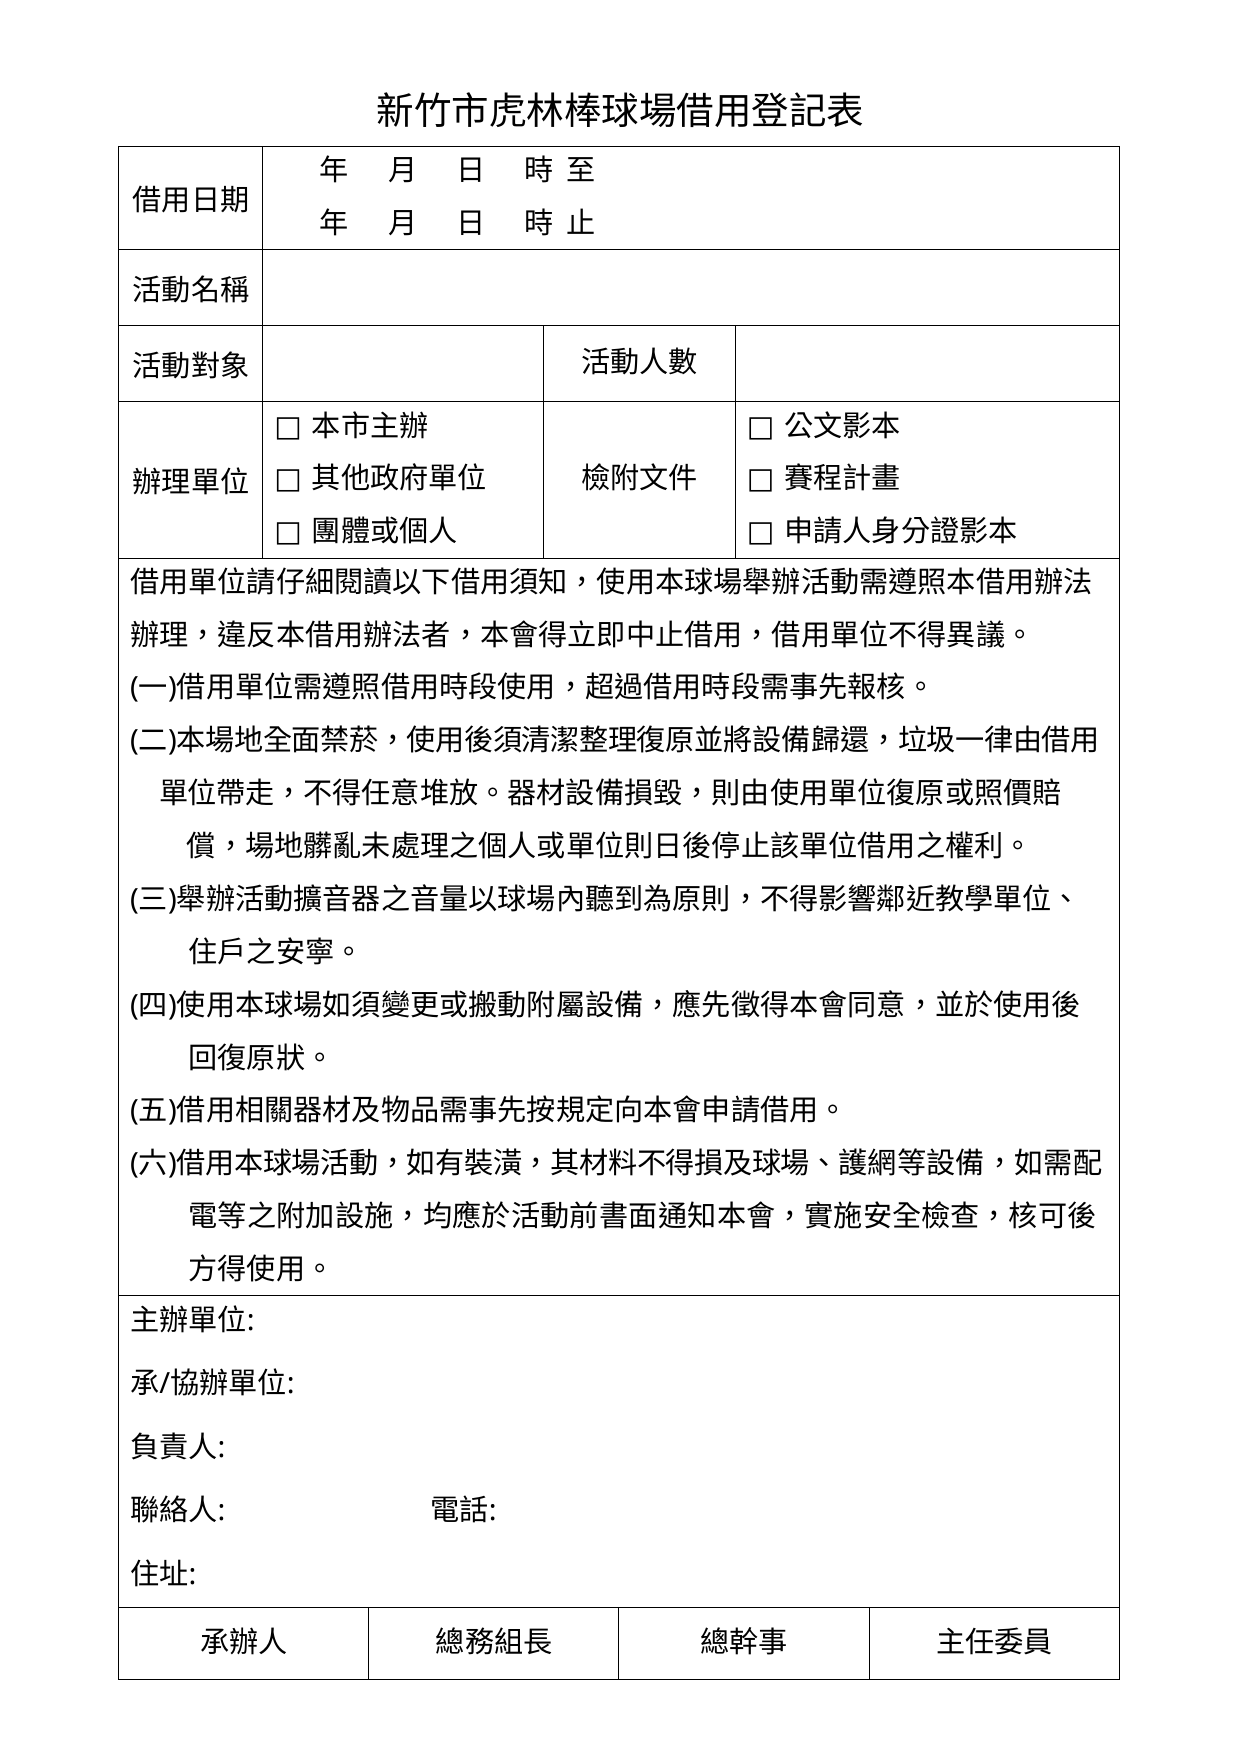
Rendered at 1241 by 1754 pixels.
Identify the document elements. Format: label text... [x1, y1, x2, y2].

table_cell 本市主辦 其他政府單位 團體或個人 [263, 402, 543, 557]
text 新竹市虎林棒球場借用登記表 [118, 71, 1122, 146]
table_cell 檢附文件 [544, 402, 735, 557]
table_cell 承辦人 [119, 1608, 368, 1679]
table_cell [736, 326, 1119, 401]
table_header 借用日期 [119, 147, 262, 249]
table_cell 公文影本 賽程計畫 申請人身分證影本 [736, 402, 1119, 557]
table_cell 主任委員 [870, 1608, 1119, 1679]
table_cell 主辦單位: 承/協辦單位: 負責人: 聯絡人: 電話: 住址: [119, 1296, 1119, 1607]
table_cell [263, 250, 1119, 325]
table_cell 辦理單位 [119, 402, 262, 557]
table_cell 總務組長 [369, 1608, 618, 1679]
table_cell 借用單位請仔細閱讀以下借用須知，使用本球場舉辦活動需遵照本借用辦法辦理，違反本借用辦法者，本會得立即中止借用，借用單位不得異議。 (一)借用單位需遵照借用時段使用，超過借用時段需事先報核。 (二)本場地全面禁菸，使用後須清潔整理復原並將設備歸還，垃圾一律由借用 單位帶走，不得任意堆放。器材設備損毀，則由使用單位復原或照價賠償，場地髒亂未處理之個人或單位則日後停止該單位借用之權利。 (三)舉辦活動擴音器之音量以球場內聽到為原則，不得影響鄰近教學單位、住戶之安寧。 (四)使用本球場如須變更或搬動附屬設備，應先徵得本會同意，並於使用後回復原狀。 (五)借用相關器材及物品需事先按規定向本會申請借用。 (六)借用本球場活動，如有裝潢，其材料不得損及球場、護網等設備，如需配電等之附加設施，均應於活動前書面通知本會，實施安全檢查，核可後方得使用。 [119, 559, 1119, 1295]
table_cell 活動名稱 [119, 250, 262, 325]
table_cell 活動人數 [544, 326, 735, 401]
table_cell 活動對象 [119, 326, 262, 401]
table_cell [263, 326, 543, 401]
table_cell 總幹事 [619, 1608, 869, 1679]
table_header 年 月 日 時 至 年 月 日 時 止 [263, 147, 1119, 249]
